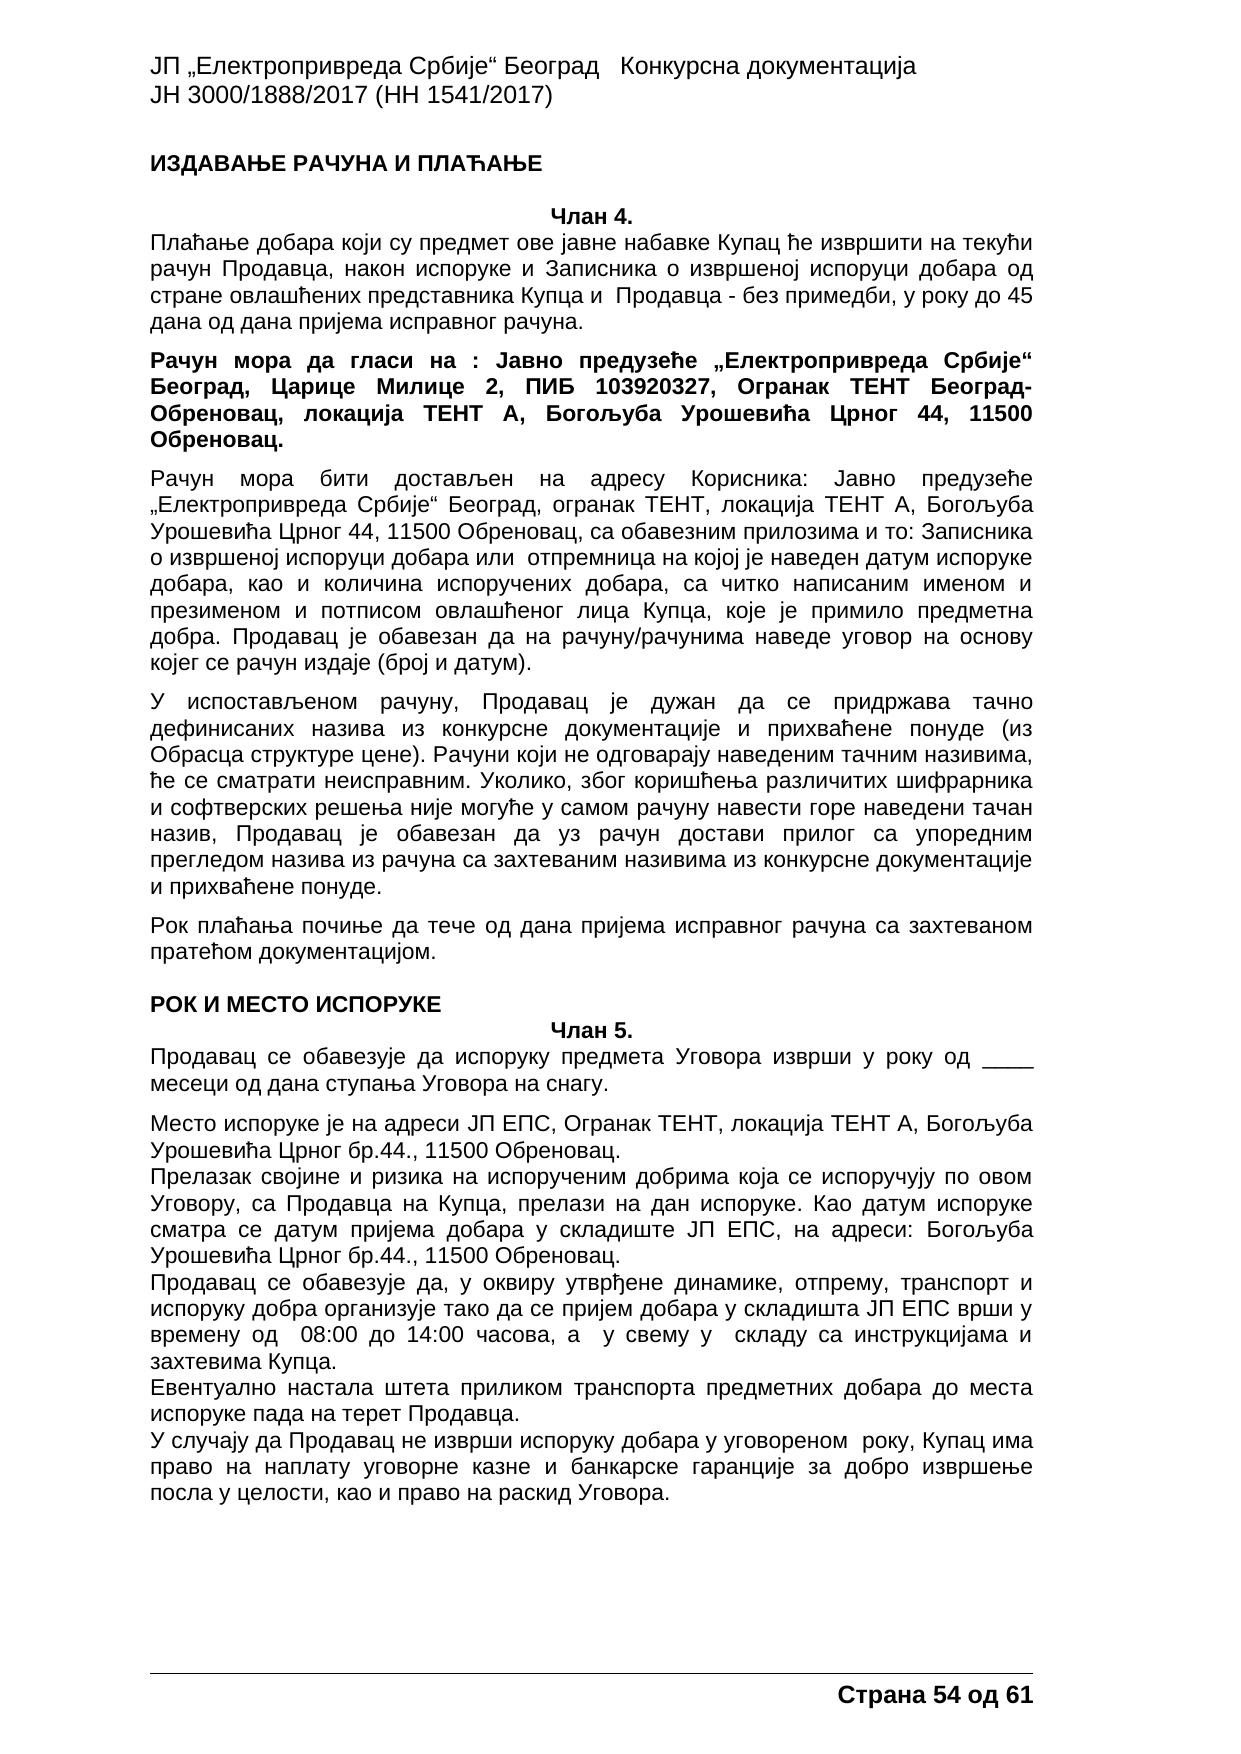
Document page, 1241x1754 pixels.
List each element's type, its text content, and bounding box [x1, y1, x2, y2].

text Рачун мора да гласи на : Јавно предузеће „Електропривреда Србије“ Београд, Царице Милице 2, ПИБ 103920327, Огранак ТЕНТ Београд-Обреновац, локација ТЕНТ А, Богољуба Урошевића Црног 44, 11500 Oбреновац. [150, 347, 1033, 452]
text Продавац се обавезује да испоруку предмета Уговора изврши у року од ____ месеци од дана ступања Уговора на снагу. [150, 1043, 1033, 1096]
text Члан 5. [150, 1017, 1033, 1043]
text Рок плаћања почиње да тече од дана пријема исправног рачуна са захтеваном пратећом документацијом. [150, 912, 1033, 964]
text Продавац се обавезује да, у оквиру утврђене динамике, отпрему, транспорт и испоруку добра организује тако да се пријем добара у складишта ЈП ЕПС врши у времену од 08:00 до 14:00 часова, а у свему у складу са инструкцијама и захтевима Купца. [150, 1268, 1033, 1374]
text У испостављеном рачуну, Продавац је дужан да се придржава тачно дефинисаних назива из конкурсне документације и прихваћене понуде (из Обрасца структуре цене). Рачуни који не одговарају наведеним тачним називима, ће се сматрати неисправним. Уколико, због коришћења различитих шифрарника и софтверских решења није могуће у самом рачуну навести горе наведени тачан назив, Продавац је обавезан да уз рачун достави прилог са упоредним прегледом назива из рачуна са захтеваним називима из конкурсне документације и прихваћене понуде. [150, 688, 1033, 899]
text ИЗДАВАЊЕ РАЧУНА И ПЛАЋАЊЕ [150, 150, 1033, 176]
text Плаћање добара који су предмет ове јавне набавке Купац ће извршити на текући рачун Продавца, након испоруке и Записника о извршеној испоруци добара од стране овлашћених представника Купца и Продавца - без примедби, у року до 45 дана од дана пријема исправног рачуна. [150, 229, 1033, 334]
text РОК И МЕСТО ИСПОРУКЕ [150, 991, 1033, 1017]
text Место испоруке је на адреси ЈП ЕПС, Огранак ТЕНТ, локација ТЕНТ А, Богољуба Урошевића Црног бр.44., 11500 Обреновац. [150, 1110, 1033, 1163]
text У случају да Продавац не изврши испоруку добара у уговореном року, Купац има право на наплату уговорне казне и банкарске гаранције за добро извршење посла у целости, као и право на раскид Уговора. [150, 1427, 1033, 1506]
text Рачун мора бити достављен на адресу Корисника: Јавно предузеће „Електропривреда Србије“ Београд, огранак ТЕНТ, локација ТЕНТ А, Богољуба Урошевића Црног 44, 11500 Oбреновац, са обавезним прилозима и то: Записника о извршеној испоруци добара или отпремница на којој је наведен датум испоруке добара, као и количина испоручених добара, са читко написаним именом и презименом и потписом овлашћеног лица Купца, које је примило предметна добра. Продавац је обавезан да на рачуну/рачунима наведе уговор на основу којег се рачун издаје (број и датум). [150, 465, 1033, 676]
text Евентуално настала штета приликом транспорта предметних добара до места испоруке пада на терет Продавца. [150, 1374, 1033, 1427]
text Члан 4. [150, 203, 1033, 229]
text Прелазак својине и ризика на испорученим добрима која се испоручују по овом Уговору, са Продавца на Купца, прелази на дан испоруке. Као датум испоруке сматра се датум пријема добара у складиште ЈП ЕПС, на адреси: Богољуба Урошевића Црног бр.44., 11500 Обреновац. [150, 1163, 1033, 1268]
